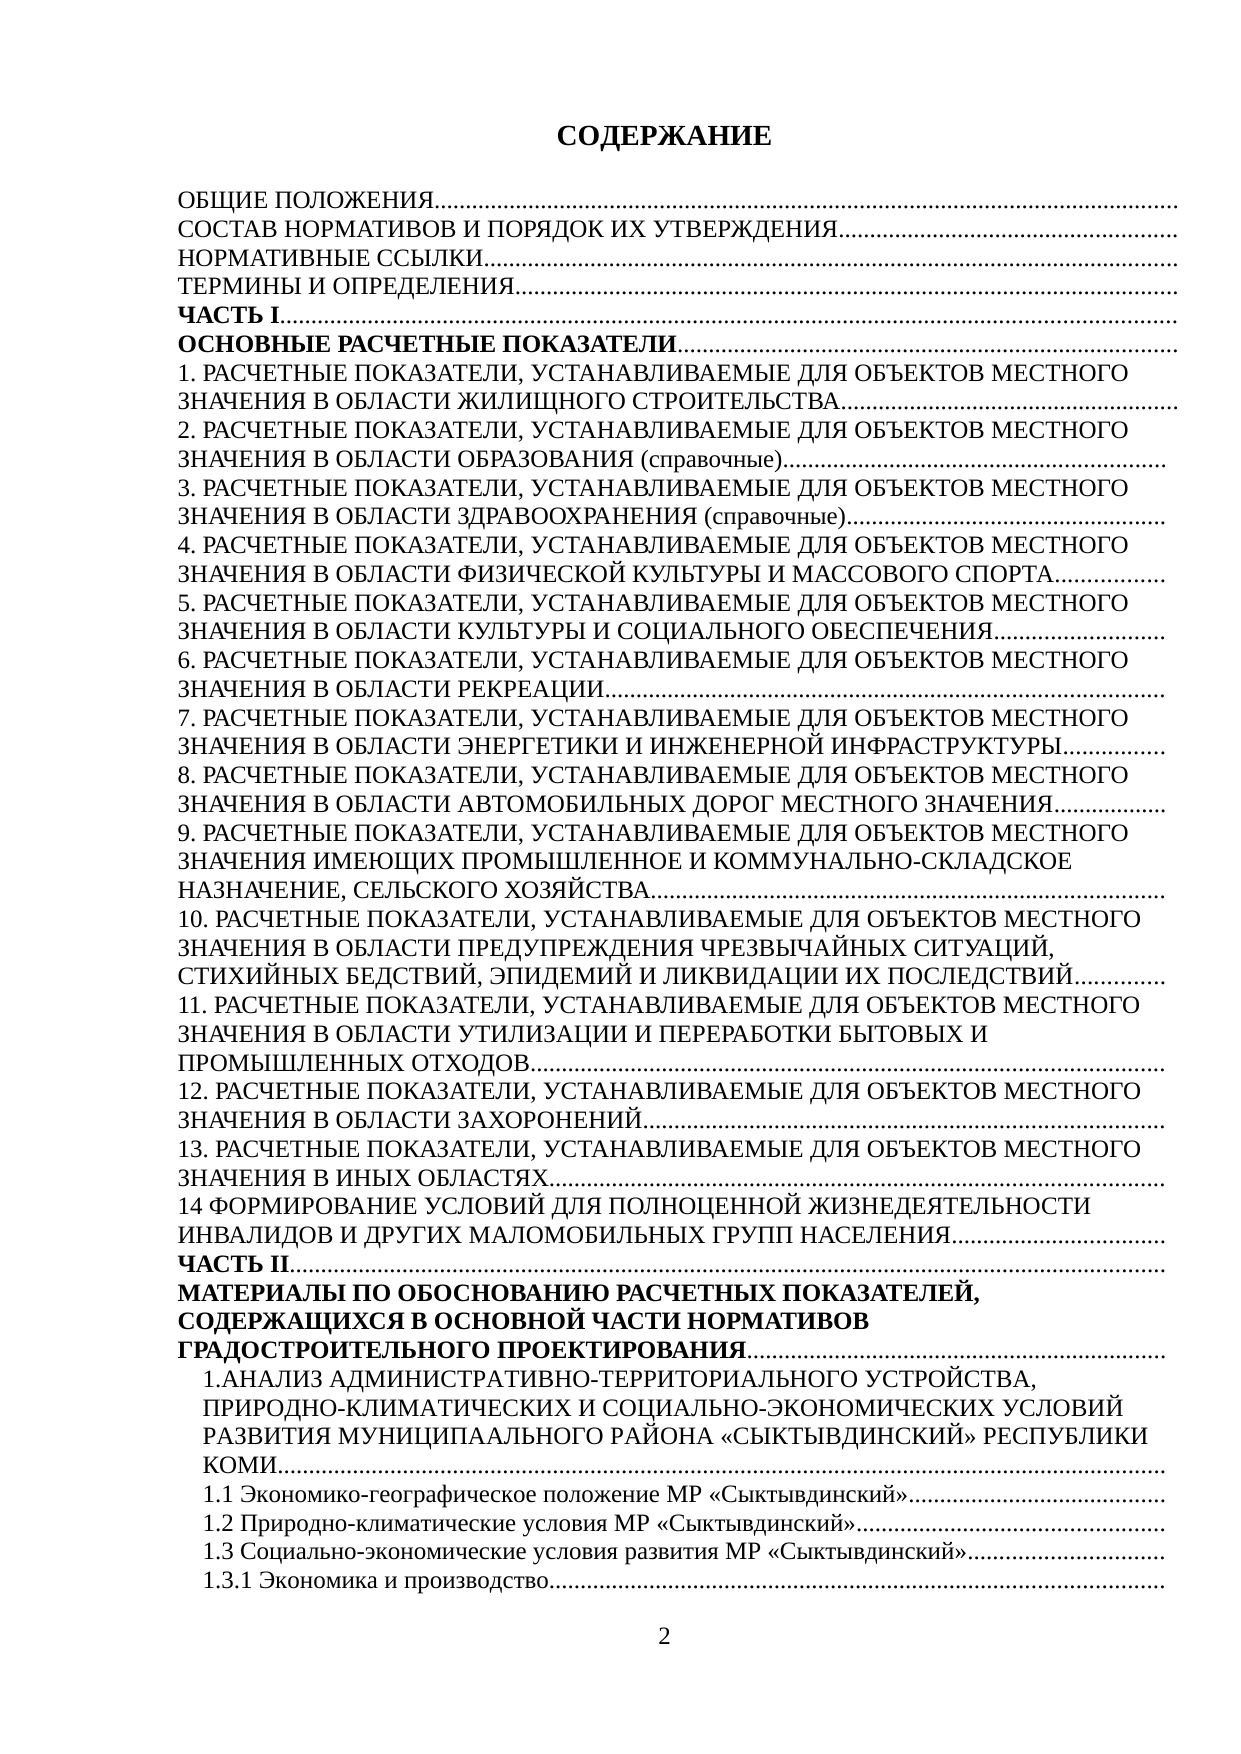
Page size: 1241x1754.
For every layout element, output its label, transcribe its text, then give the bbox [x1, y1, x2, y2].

text 11. РАСЧЕТНЫЕ ПОКАЗАТЕЛИ, УСТАНАВЛИВАЕМЫЕ ДЛЯ ОБЪЕКТОВ МЕСТНОГО ЗНАЧЕНИЯ В ОБЛАСТИ УТИЛИЗАЦИИ И ПЕРЕРАБОТКИ БЫТОВЫХ И ПРОМЫШЛЕННЫХ ОТХОДОВ 30 [177, 990, 1152, 1076]
text 1.АНАЛИЗ АДМИНИСТРАТИВНО-ТЕРРИТОРИАЛЬНОГО УСТРОЙСТВА, ПРИРОДНО-КЛИМАТИЧЕСКИХ И СОЦИАЛЬНО-ЭКОНОМИЧЕСКИХ УСЛОВИЙ РАЗВИТИЯ МУНИЦИПААЛЬНОГО РАЙОНА «СЫКТЫВДИНСКИЙ» РЕСПУБЛИКИ КОМИ 36 [202, 1364, 1152, 1479]
text 1.3.1 Экономика и производство 38 [202, 1565, 1152, 1594]
text СОДЕРЖАНИЕ [177, 118, 1152, 152]
text 14 ФОРМИРОВАНИЕ УСЛОВИЙ ДЛЯ ПОЛНОЦЕННОЙ ЖИЗНЕДЕЯТЕЛЬНОСТИ ИНВАЛИДОВ И ДРУГИХ МАЛОМОБИЛЬНЫХ ГРУПП НАСЕЛЕНИЯ 32 [177, 1191, 1152, 1249]
text 1.2 Природно-климатические условия МР «Сыктывдинский» 37 [202, 1508, 1152, 1536]
text 10. РАСЧЕТНЫЕ ПОКАЗАТЕЛИ, УСТАНАВЛИВАЕМЫЕ ДЛЯ ОБЪЕКТОВ МЕСТНОГО ЗНАЧЕНИЯ В ОБЛАСТИ ПРЕДУПРЕЖДЕНИЯ ЧРЕЗВЫЧАЙНЫХ СИТУАЦИЙ, СТИХИЙНЫХ БЕДСТВИЙ, ЭПИДЕМИЙ И ЛИКВИДАЦИИ ИХ ПОСЛЕДСТВИЙ 26 [177, 904, 1152, 990]
text ЧАСТЬ II 36 [177, 1249, 1152, 1278]
text 8. РАСЧЕТНЫЕ ПОКАЗАТЕЛИ, УСТАНАВЛИВАЕМЫЕ ДЛЯ ОБЪЕКТОВ МЕСТНОГО ЗНАЧЕНИЯ В ОБЛАСТИ АВТОМОБИЛЬНЫХ ДОРОГ МЕСТНОГО ЗНАЧЕНИЯ 19 [177, 760, 1152, 818]
text ОБЩИЕ ПОЛОЖЕНИЯ 4 [177, 185, 1152, 214]
text 5. РАСЧЕТНЫЕ ПОКАЗАТЕЛИ, УСТАНАВЛИВАЕМЫЕ ДЛЯ ОБЪЕКТОВ МЕСТНОГО ЗНАЧЕНИЯ В ОБЛАСТИ КУЛЬТУРЫ И СОЦИАЛЬНОГО ОБЕСПЕЧЕНИЯ 13 [177, 588, 1152, 645]
text 1.3 Социально-экономические условия развития МР «Сыктывдинский» 38 [202, 1536, 1152, 1565]
text 4. РАСЧЕТНЫЕ ПОКАЗАТЕЛИ, УСТАНАВЛИВАЕМЫЕ ДЛЯ ОБЪЕКТОВ МЕСТНОГО ЗНАЧЕНИЯ В ОБЛАСТИ ФИЗИЧЕСКОЙ КУЛЬТУРЫ И МАССОВОГО СПОРТА 13 [177, 530, 1152, 588]
text 3. РАСЧЕТНЫЕ ПОКАЗАТЕЛИ, УСТАНАВЛИВАЕМЫЕ ДЛЯ ОБЪЕКТОВ МЕСТНОГО ЗНАЧЕНИЯ В ОБЛАСТИ ЗДРАВООХРАНЕНИЯ (справочные) 12 [177, 473, 1152, 530]
text ЧАСТЬ I 8 [177, 300, 1152, 329]
text 9. РАСЧЕТНЫЕ ПОКАЗАТЕЛИ, УСТАНАВЛИВАЕМЫЕ ДЛЯ ОБЪЕКТОВ МЕСТНОГО ЗНАЧЕНИЯ ИМЕЮЩИХ ПРОМЫШЛЕННОЕ И КОММУНАЛЬНО-СКЛАДСКОЕ НАЗНАЧЕНИЕ, СЕЛЬСКОГО ХОЗЯЙСТВА 23 [177, 818, 1152, 904]
text 13. РАСЧЕТНЫЕ ПОКАЗАТЕЛИ, УСТАНАВЛИВАЕМЫЕ ДЛЯ ОБЪЕКТОВ МЕСТНОГО ЗНАЧЕНИЯ В ИНЫХ ОБЛАСТЯХ 31 [177, 1134, 1152, 1191]
text 2. РАСЧЕТНЫЕ ПОКАЗАТЕЛИ, УСТАНАВЛИВАЕМЫЕ ДЛЯ ОБЪЕКТОВ МЕСТНОГО ЗНАЧЕНИЯ В ОБЛАСТИ ОБРАЗОВАНИЯ (справочные) 11 [177, 415, 1152, 473]
text 7. РАСЧЕТНЫЕ ПОКАЗАТЕЛИ, УСТАНАВЛИВАЕМЫЕ ДЛЯ ОБЪЕКТОВ МЕСТНОГО ЗНАЧЕНИЯ В ОБЛАСТИ ЭНЕРГЕТИКИ И ИНЖЕНЕРНОЙ ИНФРАСТРУКТУРЫ 16 [177, 703, 1152, 760]
text 12. РАСЧЕТНЫЕ ПОКАЗАТЕЛИ, УСТАНАВЛИВАЕМЫЕ ДЛЯ ОБЪЕКТОВ МЕСТНОГО ЗНАЧЕНИЯ В ОБЛАСТИ ЗАХОРОНЕНИЙ 31 [177, 1076, 1152, 1134]
text ОСНОВНЫЕ РАСЧЕТНЫЕ ПОКАЗАТЕЛИ 8 [177, 329, 1152, 358]
text 1.1 Экономико-географическое положение МР «Сыктывдинский» 36 [202, 1479, 1152, 1508]
text ТЕРМИНЫ И ОПРЕДЕЛЕНИЯ 7 [177, 271, 1152, 300]
text МАТЕРИАЛЫ ПО ОБОСНОВАНИЮ РАСЧЕТНЫХ ПОКАЗАТЕЛЕЙ, СОДЕРЖАЩИХСЯ В ОСНОВНОЙ ЧАСТИ НОРМАТИВОВ ГРАДОСТРОИТЕЛЬНОГО ПРОЕКТИРОВАНИЯ 36 [177, 1278, 1152, 1364]
text 6. РАСЧЕТНЫЕ ПОКАЗАТЕЛИ, УСТАНАВЛИВАЕМЫЕ ДЛЯ ОБЪЕКТОВ МЕСТНОГО ЗНАЧЕНИЯ В ОБЛАСТИ РЕКРЕАЦИИ 15 [177, 645, 1152, 703]
text НОРМАТИВНЫЕ ССЫЛКИ 7 [177, 243, 1152, 271]
text 1. РАСЧЕТНЫЕ ПОКАЗАТЕЛИ, УСТАНАВЛИВАЕМЫЕ ДЛЯ ОБЪЕКТОВ МЕСТНОГО ЗНАЧЕНИЯ В ОБЛАСТИ ЖИЛИЩНОГО СТРОИТЕЛЬСТВА 8 [177, 358, 1152, 415]
text СОСТАВ НОРМАТИВОВ И ПОРЯДОК ИХ УТВЕРЖДЕНИЯ 6 [177, 214, 1152, 243]
